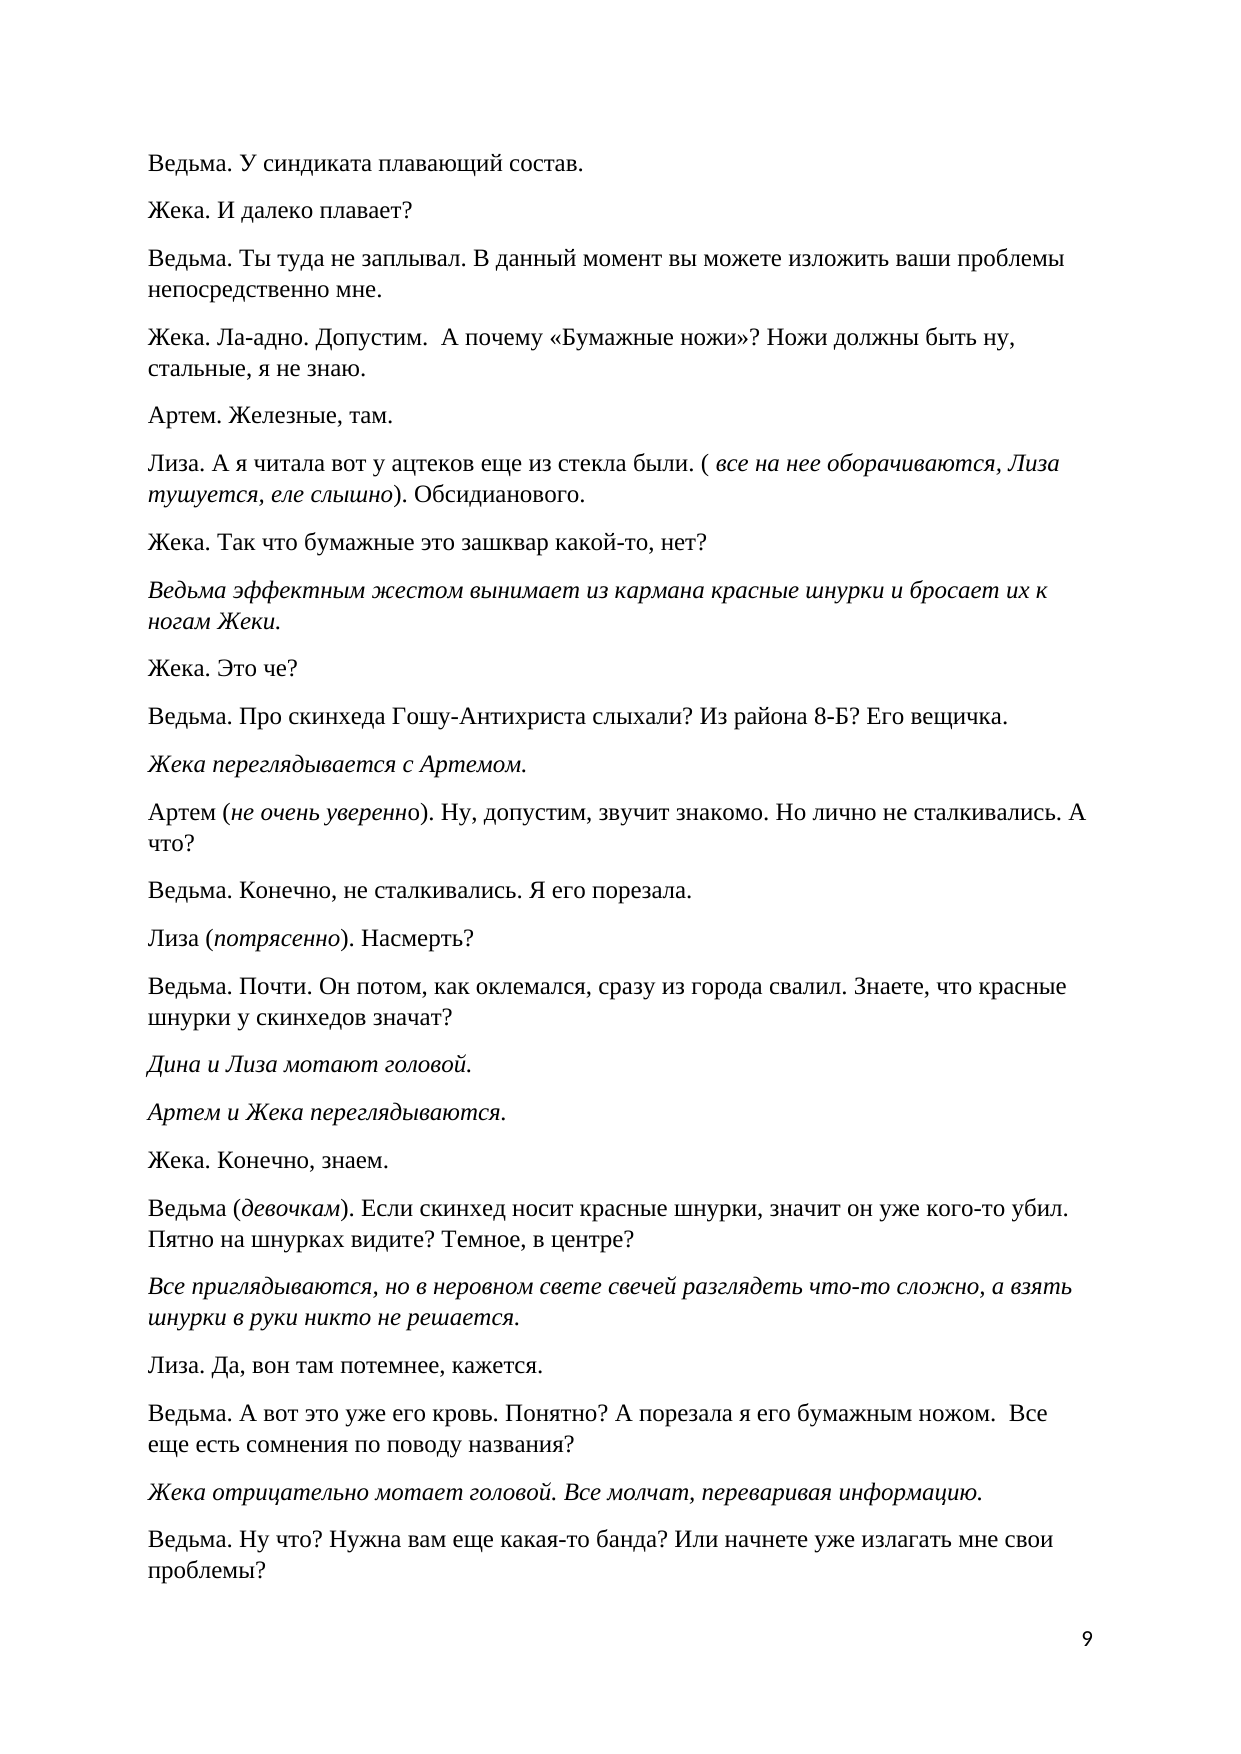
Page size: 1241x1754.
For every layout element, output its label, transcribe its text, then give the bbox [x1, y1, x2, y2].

text Ведьма. Про скинхеда Гошу-Антихриста слыхали? Из района 8-Б? Его вещичка. [148, 701, 1093, 730]
text Лиза. Да, вон там потемнее, кажется. [148, 1350, 1093, 1379]
text Дина и Лиза мотают головой. [148, 1049, 1093, 1078]
text Ведьма. Почти. Он потом, как оклемался, сразу из города свалил. Знаете, что красные шнурки у скинхедов значат? [148, 971, 1093, 1031]
text Артем. Железные, там. [148, 401, 1093, 429]
text Ведьма. Ну что? Нужна вам еще какая-то банда? Или начнете уже излагать мне свои проблемы? [148, 1524, 1093, 1584]
text Лиза. А я читала вот у ацтеков еще из стекла были. ( все на нее оборачиваются, Лиза тушуется, еле слышно). Обсидианового. [148, 448, 1093, 508]
text Жека переглядывается с Артемом. [148, 749, 1093, 778]
text Ведьма эффектным жестом вынимает из кармана красные шнурки и бросает их к ногам Жеки. [148, 575, 1093, 634]
text Артем и Жека переглядываются. [148, 1097, 1093, 1126]
text Жека. Ла-адно. Допустим. А почему «Бумажные ножи»? Ножи должны быть ну, стальные, я не знаю. [148, 322, 1093, 382]
text Жека отрицательно мотает головой. Все молчат, переваривая информацию. [148, 1477, 1093, 1505]
text Ведьма. Конечно, не сталкивались. Я его порезала. [148, 875, 1093, 904]
text Ведьма (девочкам). Если скинхед носит красные шнурки, значит он уже кого-то убил. Пятно на шнурках видите? Темное, в центре? [148, 1193, 1093, 1252]
text Жека. Так что бумажные это зашквар какой-то, нет? [148, 527, 1093, 556]
text Ведьма. У синдиката плавающий состав. [148, 148, 1093, 176]
text Артем (не очень уверенно). Ну, допустим, звучит знакомо. Но лично не сталкивались. А что? [148, 797, 1093, 856]
text Лиза (потрясенно). Насмерть? [148, 923, 1093, 952]
text Ведьма. Ты туда не заплывал. В данный момент вы можете изложить ваши проблемы непосредственно мне. [148, 243, 1093, 303]
text Все приглядываются, но в неровном свете свечей разглядеть что-то сложно, а взять шнурки в руки никто не решается. [148, 1271, 1093, 1331]
text Жека. Конечно, знаем. [148, 1145, 1093, 1174]
text Ведьма. А вот это уже его кровь. Понятно? А порезала я его бумажным ножом. Все еще есть сомнения по поводу названия? [148, 1398, 1093, 1458]
text Жека. И далеко плавает? [148, 195, 1093, 224]
text Жека. Это че? [148, 653, 1093, 682]
